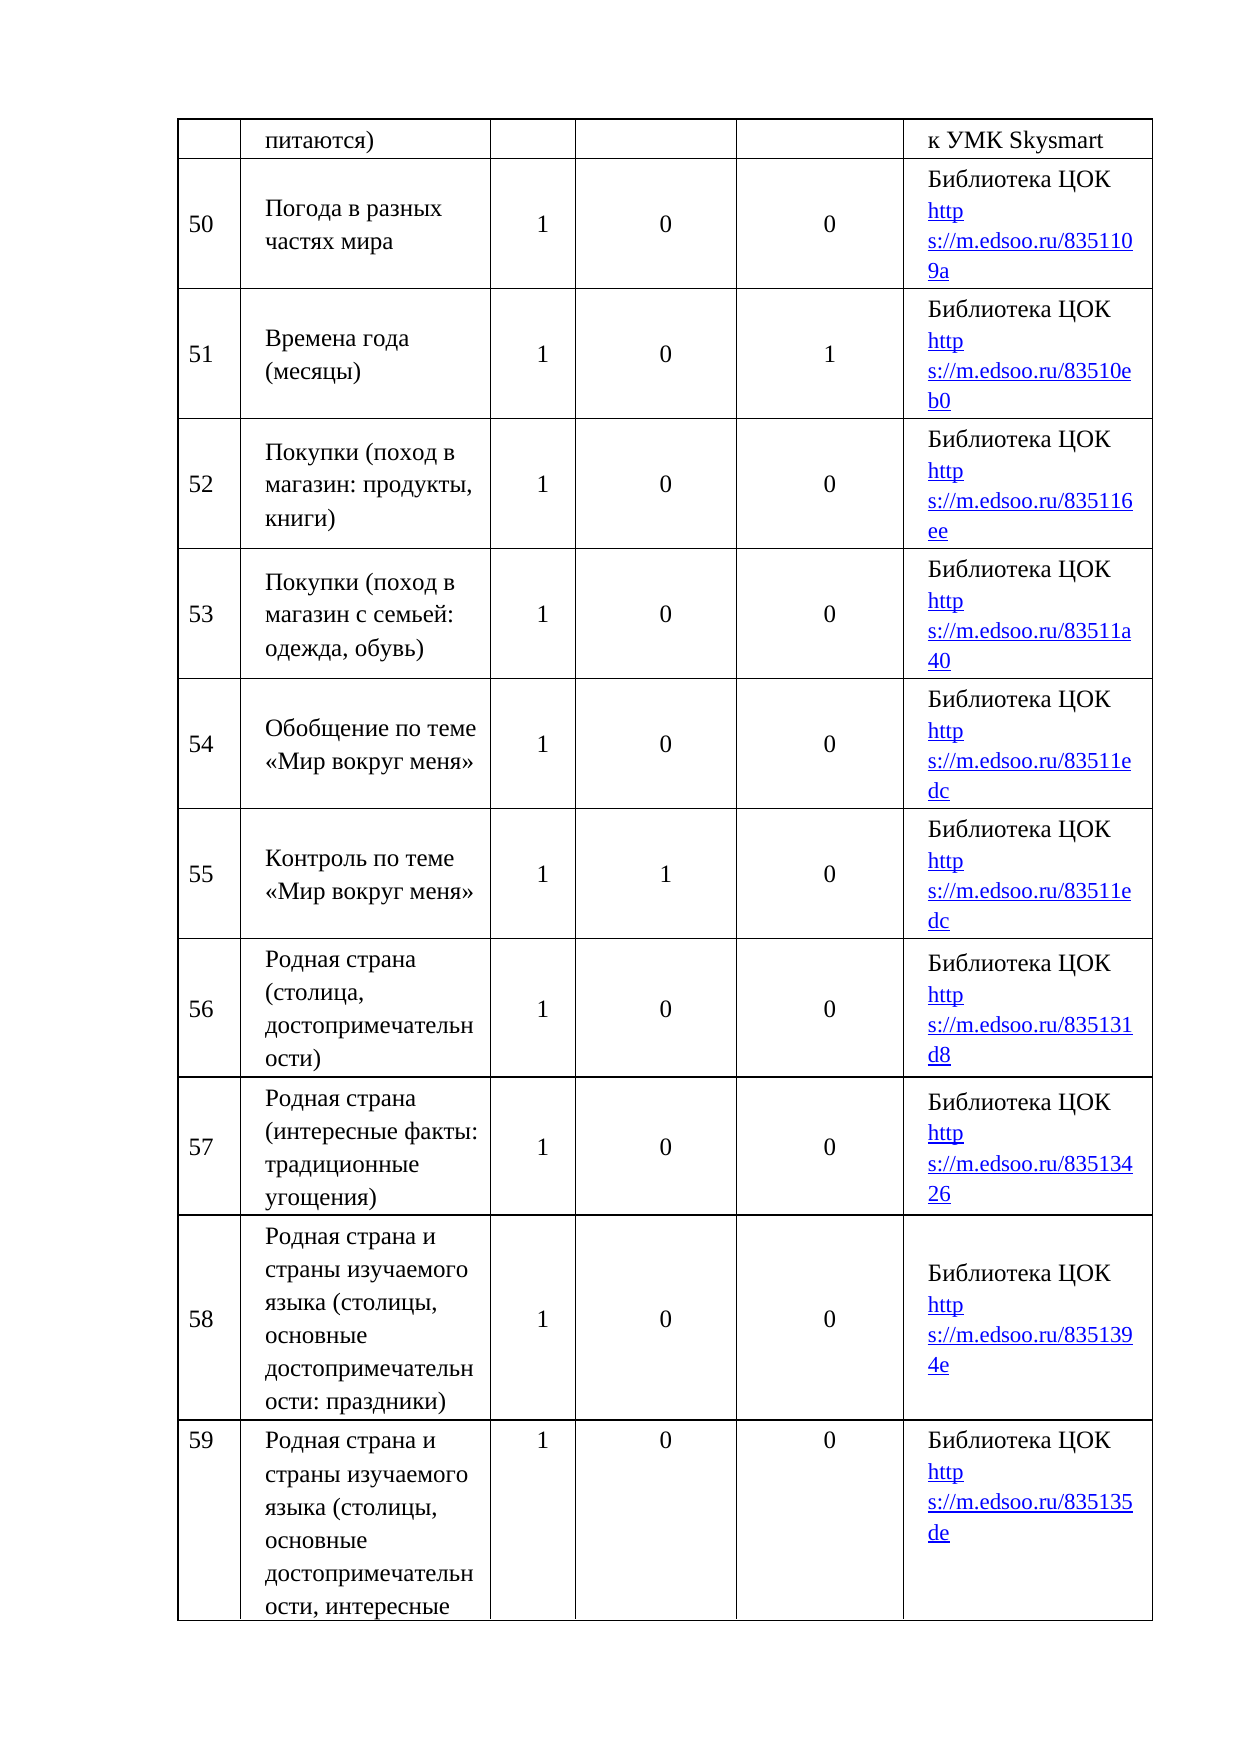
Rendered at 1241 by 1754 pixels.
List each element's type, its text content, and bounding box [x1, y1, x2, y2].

table_cell Погода в разных частях мира [241, 159, 490, 287]
table_cell Библиотека ЦОК https://m.edsoo.ru/835116ee [904, 419, 1152, 547]
table_cell 0 [737, 1421, 903, 1619]
table_cell 51 [179, 289, 240, 417]
table_cell 0 [576, 549, 736, 677]
table_cell 1 [491, 549, 575, 677]
table_cell 0 [737, 419, 903, 547]
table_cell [241, 120, 490, 157]
table_cell 53 [179, 549, 240, 677]
table_cell 0 [576, 120, 736, 157]
table_cell 0 [576, 289, 736, 417]
table_cell 0 [737, 159, 903, 287]
table_cell Библиотека ЦОК https://m.edsoo.ru/83511edc [904, 679, 1152, 807]
table_cell 58 [179, 1216, 240, 1419]
table_cell 52 [179, 419, 240, 547]
table_cell 54 [179, 679, 240, 807]
table_cell 49 [179, 120, 240, 157]
table_cell 0 [576, 939, 736, 1076]
table_cell 59 [179, 1421, 240, 1619]
table_cell Библиотека ЦОК https://m.edsoo.ru/83513426 [904, 1078, 1152, 1214]
table_cell 57 [179, 1078, 240, 1214]
table_cell 0 [576, 1216, 736, 1419]
table_cell Покупки (поход в магазин с семьей: одежда, обувь) [241, 549, 490, 677]
table_cell 50 [179, 159, 240, 287]
table_cell 0 [576, 679, 736, 807]
table_cell 1 [491, 289, 575, 417]
table_cell 1 [491, 679, 575, 807]
table_cell 1 [491, 1078, 575, 1214]
table_cell Библиотека ЦОК https://m.edsoo.ru/83510eb0 [904, 289, 1152, 417]
table_cell 55 [179, 809, 240, 937]
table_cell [241, 1421, 490, 1619]
table_cell 1 [491, 419, 575, 547]
table_cell 0 [737, 1078, 903, 1214]
table_cell 0 [737, 1216, 903, 1419]
table_cell 0 [737, 549, 903, 677]
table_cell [904, 1421, 1152, 1619]
table_cell Родная страна (интересные факты: традиционные угощения) [241, 1078, 490, 1214]
table_cell 1 [491, 809, 575, 937]
table_cell 0 [737, 120, 903, 157]
table_cell 1 [491, 1216, 575, 1419]
table_cell Библиотека ЦОК https://m.edsoo.ru/8351394e [904, 1216, 1152, 1419]
table_cell 1 [576, 809, 736, 937]
table_cell Контроль по теме «Мир вокруг меня» [241, 809, 490, 937]
table_cell 1 [491, 120, 575, 157]
table_cell 0 [737, 679, 903, 807]
table_cell 0 [576, 1078, 736, 1214]
table_cell Библиотека ЦОК https://m.edsoo.ru/8351109a [904, 159, 1152, 287]
table_cell Времена года (месяцы) [241, 289, 490, 417]
table_cell 0 [576, 1421, 736, 1619]
table_cell Библиотека ЦОК https://m.edsoo.ru/83511edc [904, 809, 1152, 937]
table_cell Обобщение по теме «Мир вокруг меня» [241, 679, 490, 807]
table_cell 0 [576, 159, 736, 287]
table_cell 1 [491, 1421, 575, 1619]
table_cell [904, 120, 1152, 157]
table_cell 56 [179, 939, 240, 1076]
table_cell 0 [737, 939, 903, 1076]
table_cell Родная страна и страны изучаемого языка (столицы, основные достопримечательности: праздники) [241, 1216, 490, 1419]
table_cell 0 [737, 809, 903, 937]
table_cell Библиотека ЦОК https://m.edsoo.ru/835131d8 [904, 939, 1152, 1076]
table_cell Библиотека ЦОК https://m.edsoo.ru/83511a40 [904, 549, 1152, 677]
table_cell 1 [737, 289, 903, 417]
table_cell 0 [576, 419, 736, 547]
table_cell Родная страна (столица, достопримечательности) [241, 939, 490, 1076]
table_cell 1 [491, 939, 575, 1076]
table_cell 1 [491, 159, 575, 287]
table_cell Покупки (поход в магазин: продукты, книги) [241, 419, 490, 547]
